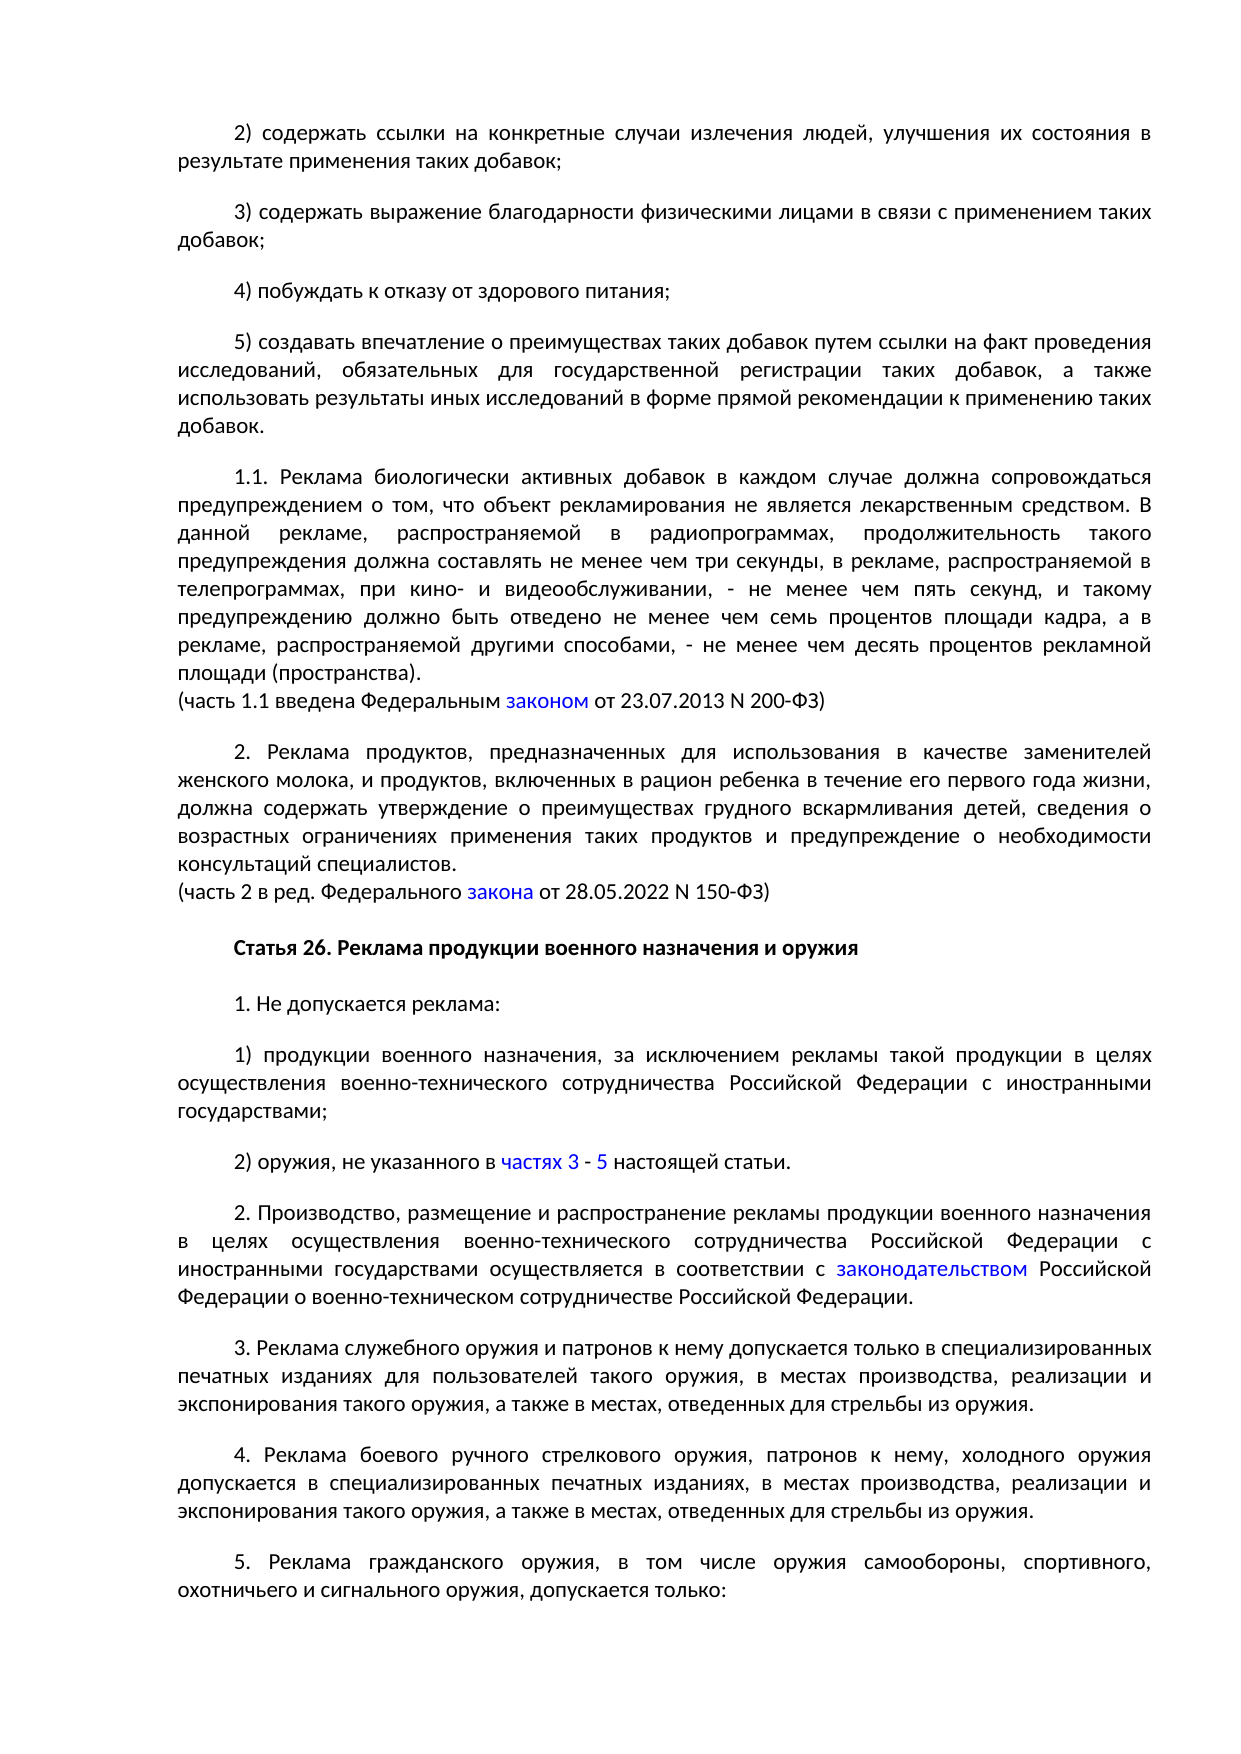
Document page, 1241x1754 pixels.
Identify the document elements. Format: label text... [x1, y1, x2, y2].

text 4) побуждать к отказу от здорового питания; [177, 276, 1152, 304]
text (часть 1.1 введена Федеральным законом от 23.07.2013 N 200-ФЗ) [177, 686, 1152, 714]
text 3) содержать выражение благодарности физическими лицами в связи с применением таких добавок; [177, 197, 1152, 253]
text 1.1. Реклама биологически активных добавок в каждом случае должна сопровождаться предупреждением о том, что объект рекламирования не является лекарственным средством. В данной рекламе, распространяемой в радиопрограммах, продолжительность такого предупреждения должна составлять не менее чем три секунды, в рекламе, распространяемой в телепрограммах, при кино- и видеообслуживании, - не менее чем пять секунд, и такому предупреждению должно быть отведено не менее чем семь процентов площади кадра, а в рекламе, распространяемой другими способами, - не менее чем десять процентов рекламной площади (пространства). [177, 462, 1152, 686]
text 2) оружия, не указанного в частях 3 - 5 настоящей статьи. [177, 1147, 1152, 1175]
text (часть 2 в ред. Федерального закона от 28.05.2022 N 150-ФЗ) [177, 877, 1152, 905]
text 4. Реклама боевого ручного стрелкового оружия, патронов к нему, холодного оружия допускается в специализированных печатных изданиях, в местах производства, реализации и экспонирования такого оружия, а также в местах, отведенных для стрельбы из оружия. [177, 1440, 1152, 1524]
text 5. Реклама гражданского оружия, в том числе оружия самообороны, спортивного, охотничьего и сигнального оружия, допускается только: [177, 1547, 1152, 1603]
text 2) содержать ссылки на конкретные случаи излечения людей, улучшения их состояния в результате применения таких добавок; [177, 118, 1152, 174]
text 1) продукции военного назначения, за исключением рекламы такой продукции в целях осуществления военно-технического сотрудничества Российской Федерации с иностранными государствами; [177, 1040, 1152, 1124]
text 2. Производство, размещение и распространение рекламы продукции военного назначения в целях осуществления военно-технического сотрудничества Российской Федерации с иностранными государствами осуществляется в соответствии с законодательством Российской Федерации о военно-техническом сотрудничестве Российской Федерации. [177, 1198, 1152, 1310]
text 2. Реклама продуктов, предназначенных для использования в качестве заменителей женского молока, и продуктов, включенных в рацион ребенка в течение его первого года жизни, должна содержать утверждение о преимуществах грудного вскармливания детей, сведения о возрастных ограничениях применения таких продуктов и предупреждение о необходимости консультаций специалистов. [177, 737, 1152, 877]
text 1. Не допускается реклама: [177, 989, 1152, 1017]
text 5) создавать впечатление о преимуществах таких добавок путем ссылки на факт проведения исследований, обязательных для государственной регистрации таких добавок, а также использовать результаты иных исследований в форме прямой рекомендации к применению таких добавок. [177, 327, 1152, 439]
text 3. Реклама служебного оружия и патронов к нему допускается только в специализированных печатных изданиях для пользователей такого оружия, в местах производства, реализации и экспонирования такого оружия, а также в местах, отведенных для стрельбы из оружия. [177, 1333, 1152, 1417]
title Статья 26. Реклама продукции военного назначения и оружия [177, 933, 1152, 961]
